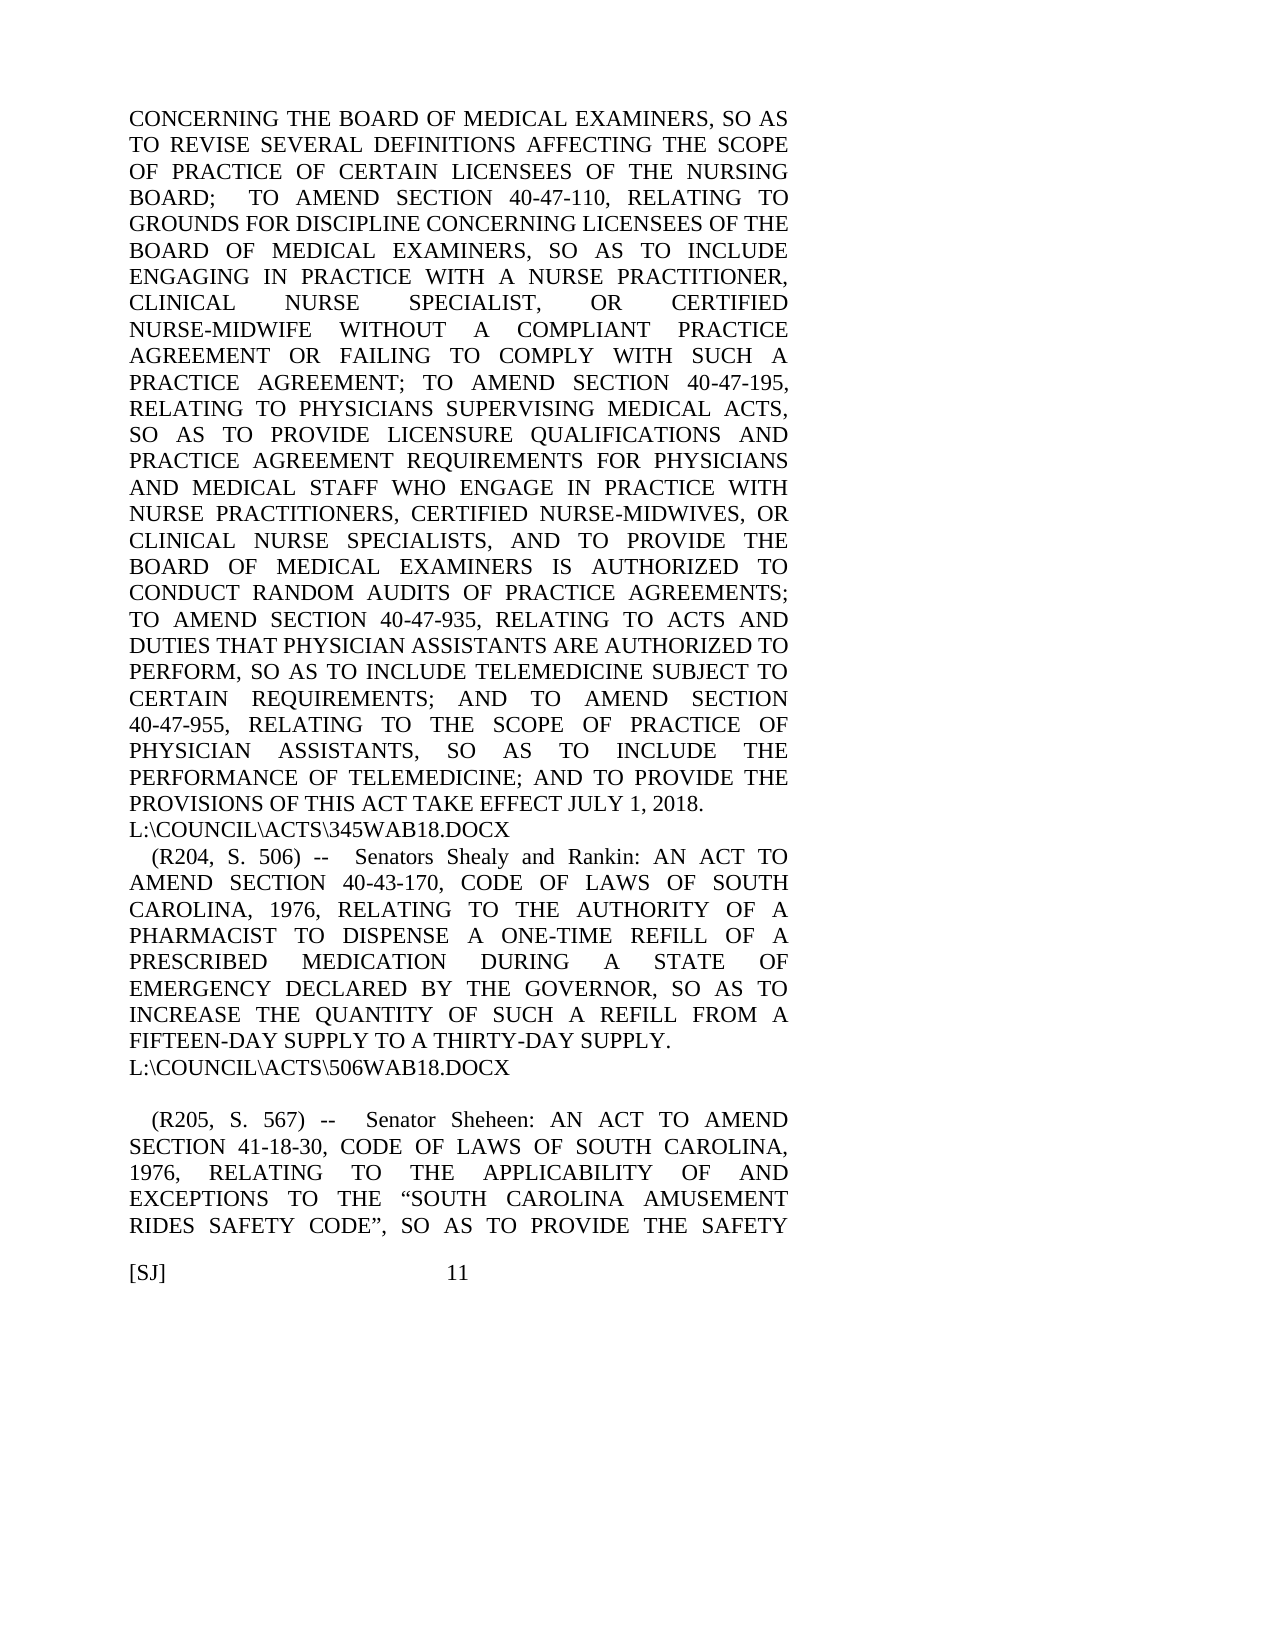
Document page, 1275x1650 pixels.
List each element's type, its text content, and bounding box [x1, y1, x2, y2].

text (R204, S. 506) -- Senators Shealy and Rankin: AN ACT TO AMEND SECTION 40-43-170, CODE OF LAWS OF SOUTH CAROLINA, 1976, RELATING TO THE AUTHORITY OF A PHARMACIST TO DISPENSE A ONE-TIME REFILL OF A PRESCRIBED MEDICATION DURING A STATE OF EMERGENCY DECLARED BY THE GOVERNOR, SO AS TO INCREASE THE QUANTITY OF SUCH A REFILL FROM A FIFTEEN-DAY SUPPLY TO A THIRTY-DAY SUPPLY. [129, 843, 789, 1054]
text L:\COUNCIL\ACTS\506WAB18.DOCX [129, 1054, 789, 1080]
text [129, 1106, 789, 1238]
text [129, 105, 789, 817]
text L:\COUNCIL\ACTS\345WAB18.DOCX [129, 817, 789, 843]
